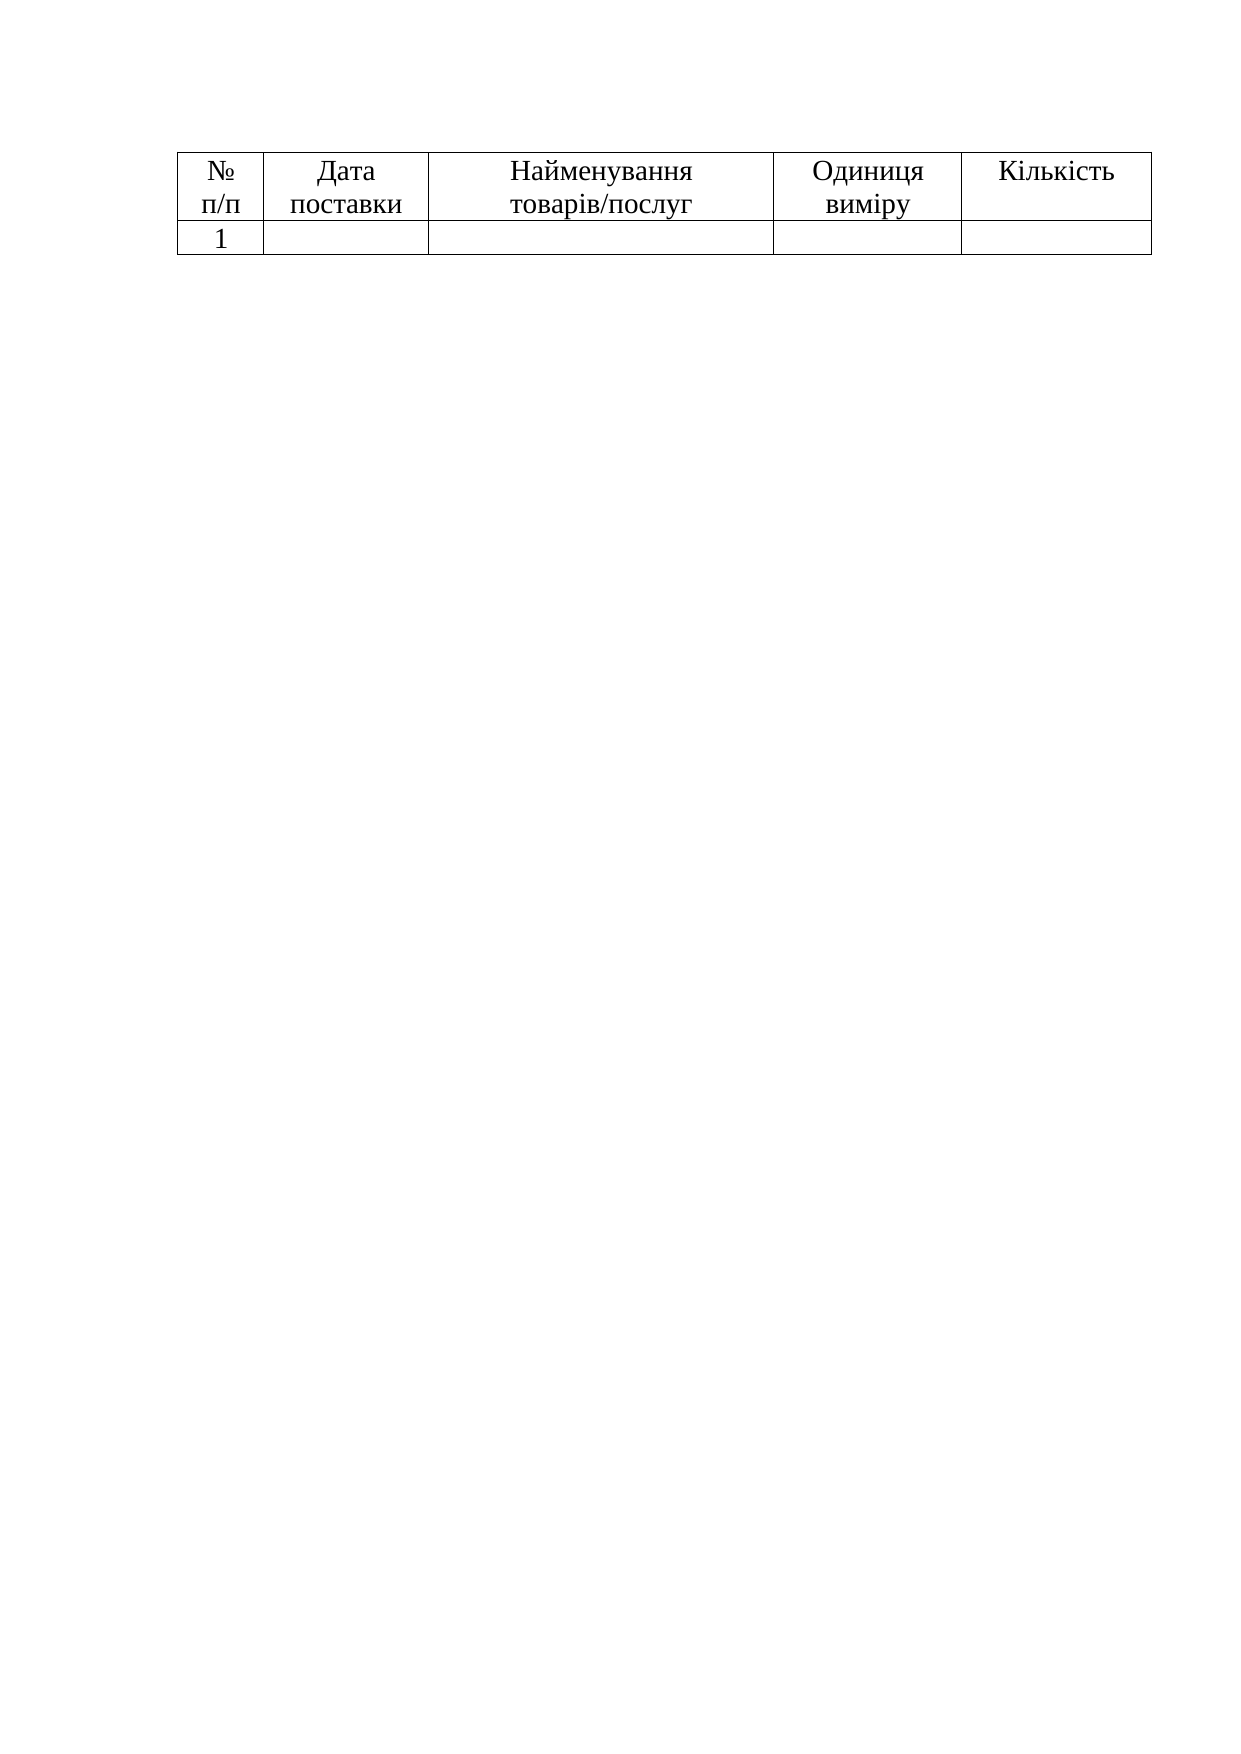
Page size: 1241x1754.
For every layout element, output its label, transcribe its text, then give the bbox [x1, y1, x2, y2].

table_header Найменування товарів/послуг [429, 153, 773, 220]
table_header № п/п [178, 153, 263, 220]
table_cell 1 [178, 221, 263, 254]
table_cell [774, 221, 961, 254]
table_header Кількість [962, 153, 1151, 220]
table_cell [962, 221, 1151, 254]
table_cell [429, 221, 773, 254]
table_header Одиниця виміру [774, 153, 961, 220]
table_cell [264, 221, 428, 254]
table_header Дата поставки [264, 153, 428, 220]
